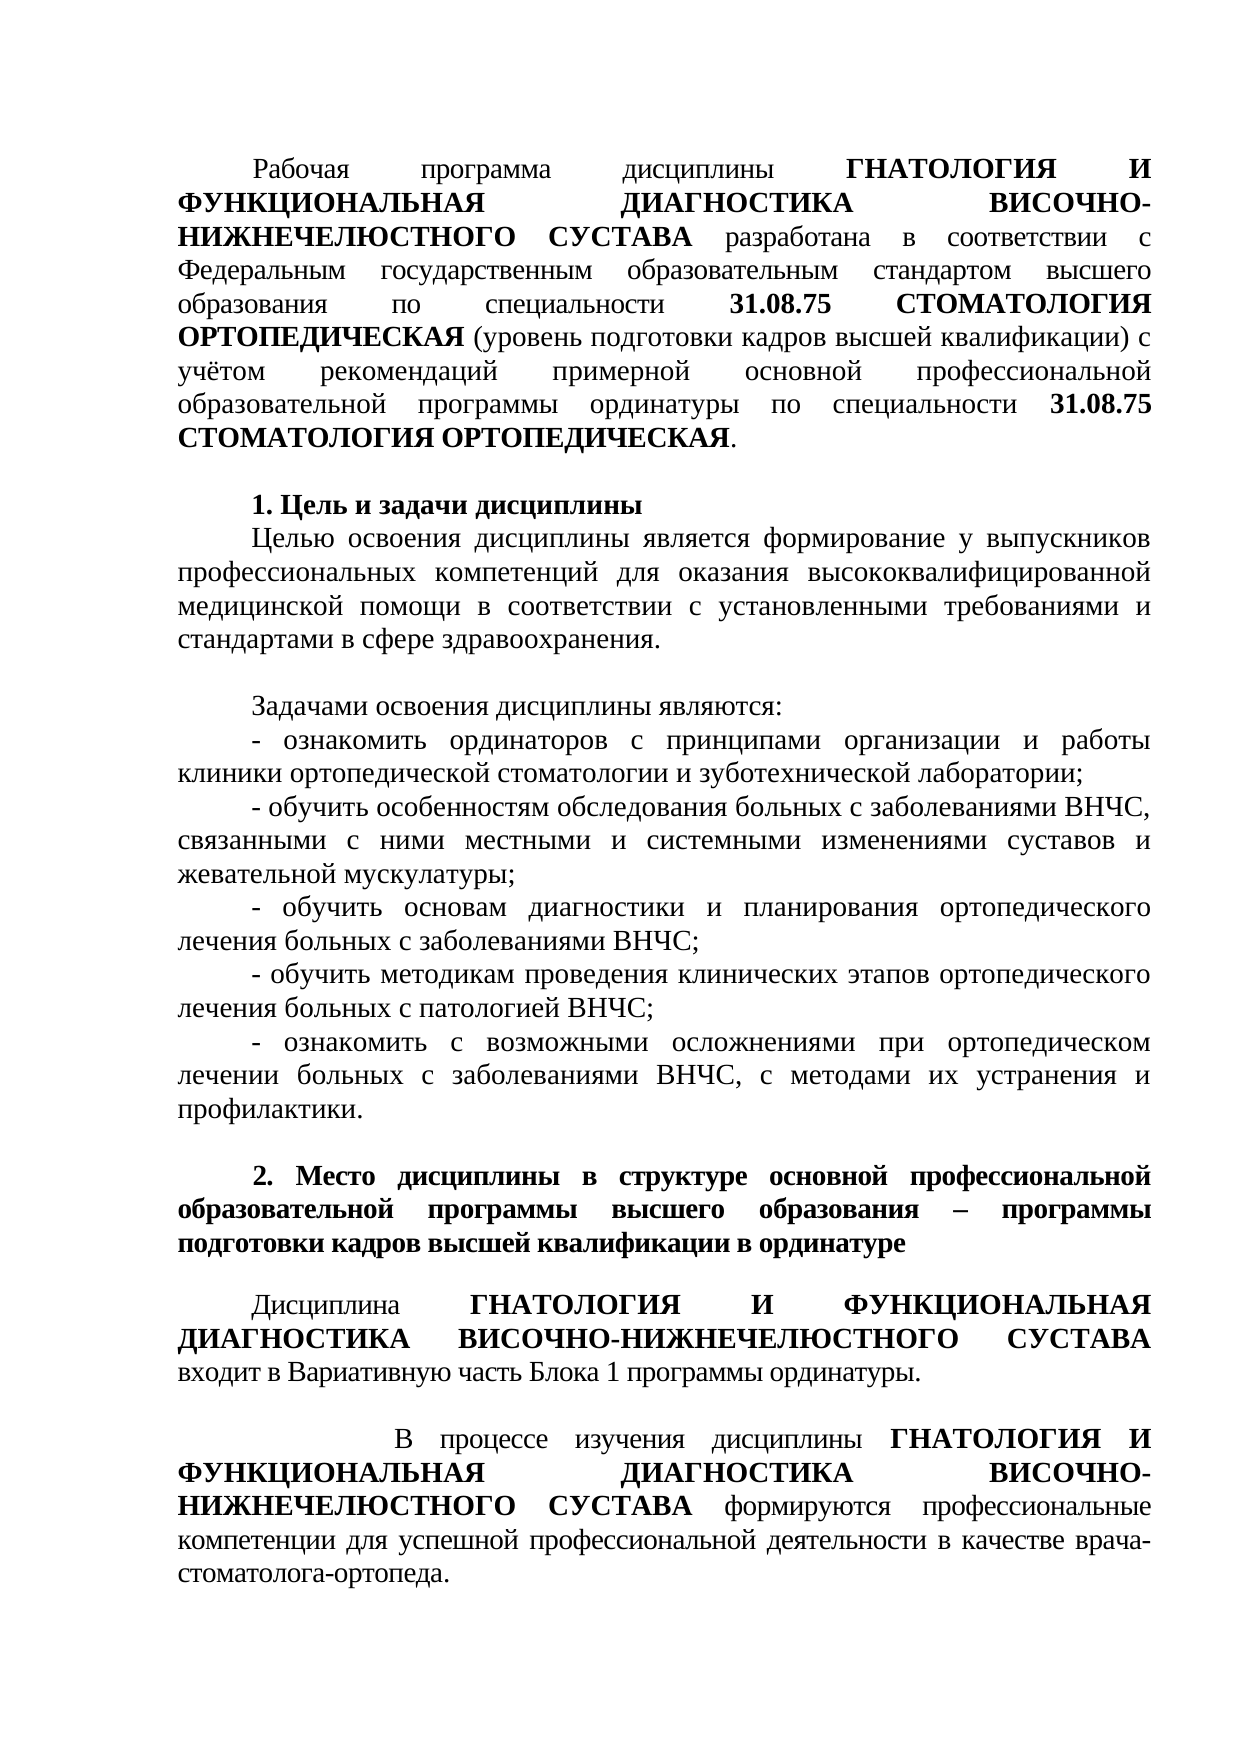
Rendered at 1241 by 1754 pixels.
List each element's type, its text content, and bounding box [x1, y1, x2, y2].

text Задачами освоения дисциплины являются: [177, 688, 1152, 722]
text В процессе изучения дисциплины Гнатология и функциональная диагностика височно-нижнечелюстного сустава формируются профессиональные компетенции для успешной профессиональной деятельности в качестве врача-стоматолога-ортопеда. [177, 1421, 1152, 1589]
text Рабочая программа дисциплины Гнатология и функциональная диагностика височно-нижнечелюстного сустава разработана в соответствии с Федеральным государственным образовательным стандартом высшего образования по специальности 31.08.75 стоматология ортопедическая (уровень подготовки кадров высшей квалификации) с учётом рекомендаций примерной основной профессиональной образовательной программы ординатуры по специальности 31.08.75 стоматология ортопедическая. [177, 152, 1152, 453]
text - обучить основам диагностики и планирования ортопедического лечения больных с заболеваниями ВНЧС; [177, 889, 1152, 957]
text Целью освоения дисциплины является формирование у выпускников профессиональных компетенций для оказания высококвалифицированной медицинской помощи в соответствии с установленными требованиями и стандартами в сфере здравоохранения. [177, 521, 1152, 655]
text - обучить методикам проведения клинических этапов ортопедического лечения больных с патологией ВНЧС; [177, 957, 1152, 1024]
text - ознакомить ординаторов с принципами организации и работы клиники ортопедической стоматологии и зуботехнической лаборатории; [177, 722, 1152, 789]
text 1. Цель и задачи дисциплины [177, 487, 1152, 521]
text 2. Место дисциплины в структуре основной профессиональной образовательной программы высшего образования – программы подготовки кадров высшей квалификации в ординатуре [177, 1158, 1152, 1258]
text - ознакомить с возможными осложнениями при ортопедическом лечении больных с заболеваниями ВНЧС, с методами их устранения и профилактики. [177, 1024, 1152, 1124]
text Дисциплина Гнатология и функциональная диагностика височно-нижнечелюстного сустава входит в Вариативную часть Блока 1 программы ординатуры. [177, 1287, 1152, 1388]
text - обучить особенностям обследования больных с заболеваниями ВНЧС, связанными с ними местными и системными изменениями суставов и жевательной мускулатуры; [177, 789, 1152, 889]
